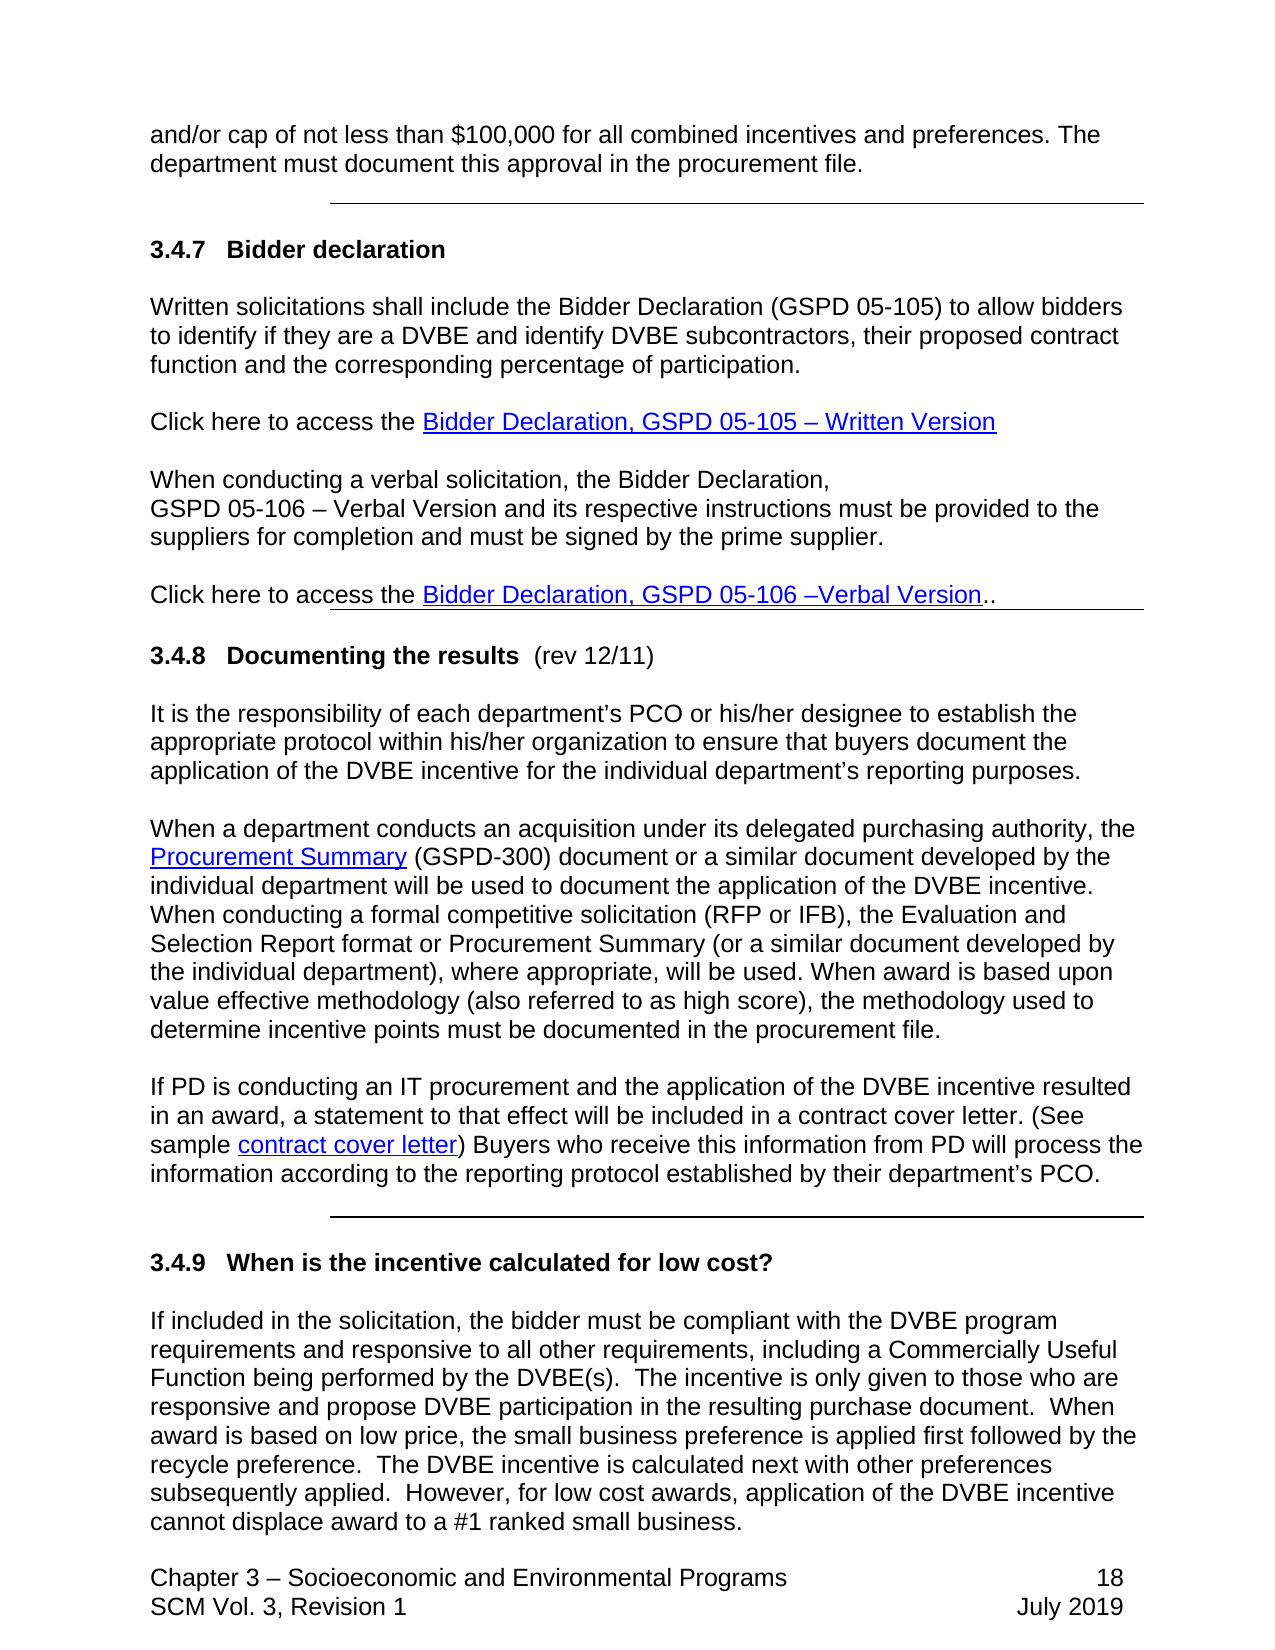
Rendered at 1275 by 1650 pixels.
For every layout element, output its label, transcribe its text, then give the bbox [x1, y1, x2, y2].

text It is the responsibility of each department’s PCO or his/her designee to establish the appropriate protocol within his/her organization to ensure that buyers document the application of the DVBE incentive for the individual department’s reporting purposes. [150, 698, 1144, 785]
subtitle 3.4.8 Documenting the results (rev 12/11) [150, 641, 1144, 670]
text When a department conducts an acquisition under its delegated purchasing authority, the Procurement Summary (GSPD-300) document or a similar document developed by the individual department will be used to document the application of the DVBE incentive. When conducting a formal competitive solicitation (RFP or IFB), the Evaluation and Selection Report format or Procurement Summary (or a similar document developed by the individual department), where appropriate, will be used. When award is based upon value effective methodology (also referred to as high score), the methodology used to determine incentive points must be documented in the procurement file. [150, 813, 1144, 1043]
subtitle 3.4.9 When is the incentive calculated for low cost? [150, 1248, 1144, 1277]
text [150, 120, 1144, 177]
text If included in the solicitation, the bidder must be compliant with the DVBE program requirements and responsive to all other requirements, including a Commercially Useful Function being performed by the DVBE(s). The incentive is only given to those who are responsive and propose DVBE participation in the resulting purchase document. When award is based on low price, the small business preference is applied first followed by the recycle preference. The DVBE incentive is calculated next with other preferences subsequently applied. However, for low cost awards, application of the DVBE incentive cannot displace award to a #1 ranked small business. [150, 1306, 1144, 1536]
text When conducting a verbal solicitation, the Bidder Declaration, [150, 465, 1144, 494]
subtitle 3.4.7 Bidder declaration [150, 235, 1144, 264]
text GSPD 05-106 – Verbal Version and its respective instructions must be provided to the suppliers for completion and must be signed by the prime supplier. [150, 494, 1144, 551]
text Click here to access the Bidder Declaration, GSPD 05-106 –Verbal Version.. [150, 580, 1144, 609]
text Click here to access the Bidder Declaration, GSPD 05-105 – Written Version [150, 407, 1144, 436]
text If PD is conducting an IT procurement and the application of the DVBE incentive resulted in an award, a statement to that effect will be included in a contract cover letter. (See sample contract cover letter) Buyers who receive this information from PD will process the information according to the reporting protocol established by their department’s PCO. [150, 1072, 1144, 1187]
text Written solicitations shall include the Bidder Declaration (GSPD 05-105) to allow bidders to identify if they are a DVBE and identify DVBE subcontractors, their proposed contract function and the corresponding percentage of participation. [150, 292, 1144, 379]
